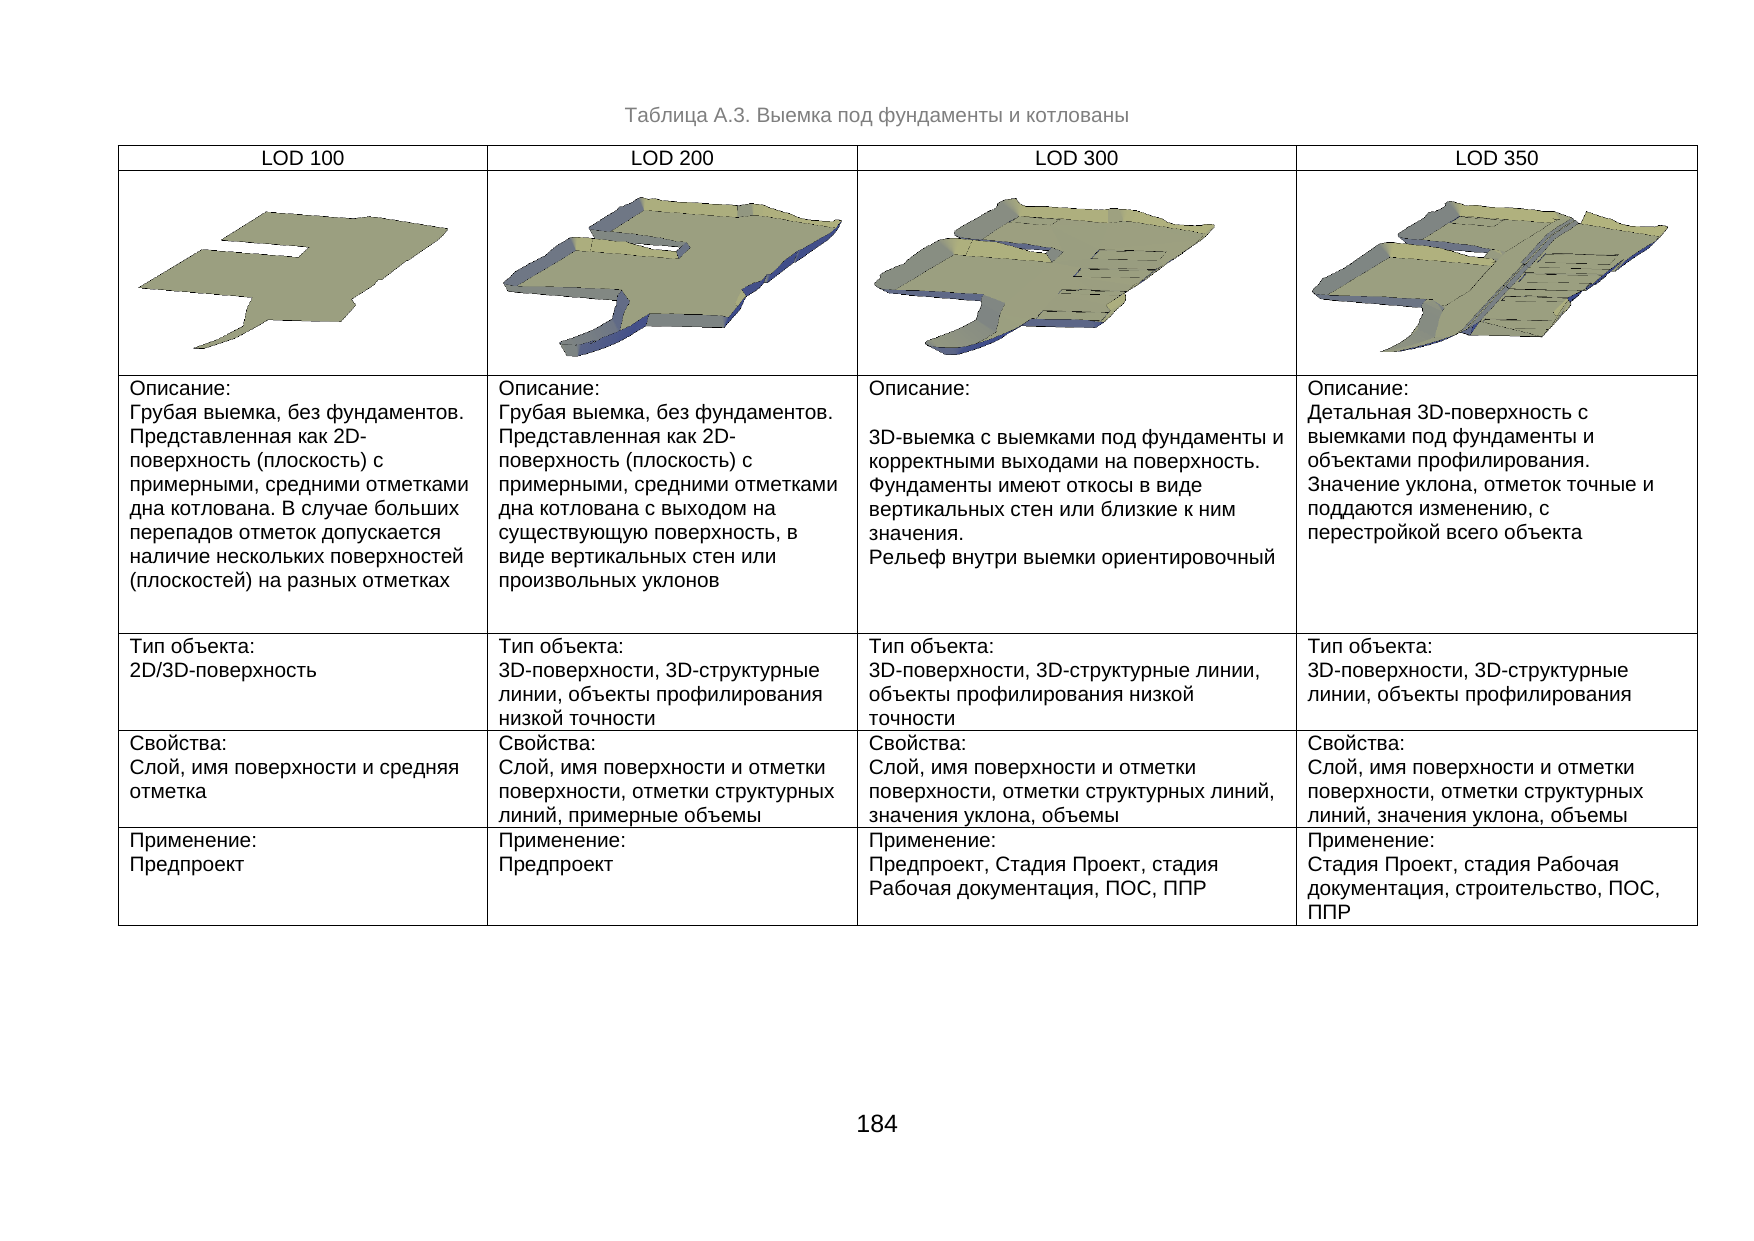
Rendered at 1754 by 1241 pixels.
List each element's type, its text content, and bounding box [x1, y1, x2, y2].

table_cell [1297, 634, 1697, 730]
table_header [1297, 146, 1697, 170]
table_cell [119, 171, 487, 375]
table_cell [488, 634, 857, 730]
picture [868, 189, 1219, 357]
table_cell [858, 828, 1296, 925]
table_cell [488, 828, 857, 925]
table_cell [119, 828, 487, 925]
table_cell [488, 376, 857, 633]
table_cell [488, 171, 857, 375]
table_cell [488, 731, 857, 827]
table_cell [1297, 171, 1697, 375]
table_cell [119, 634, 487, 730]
picture [129, 191, 452, 354]
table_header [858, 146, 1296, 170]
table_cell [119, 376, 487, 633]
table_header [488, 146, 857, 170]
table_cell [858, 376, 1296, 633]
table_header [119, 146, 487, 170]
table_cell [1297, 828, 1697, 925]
picture [1307, 193, 1669, 352]
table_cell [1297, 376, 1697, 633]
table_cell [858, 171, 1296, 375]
picture [498, 186, 846, 359]
text Таблица А.3. Выемка под фундаменты и котлованы [118, 102, 1636, 126]
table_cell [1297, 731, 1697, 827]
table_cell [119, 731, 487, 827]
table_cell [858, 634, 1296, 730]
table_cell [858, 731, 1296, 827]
